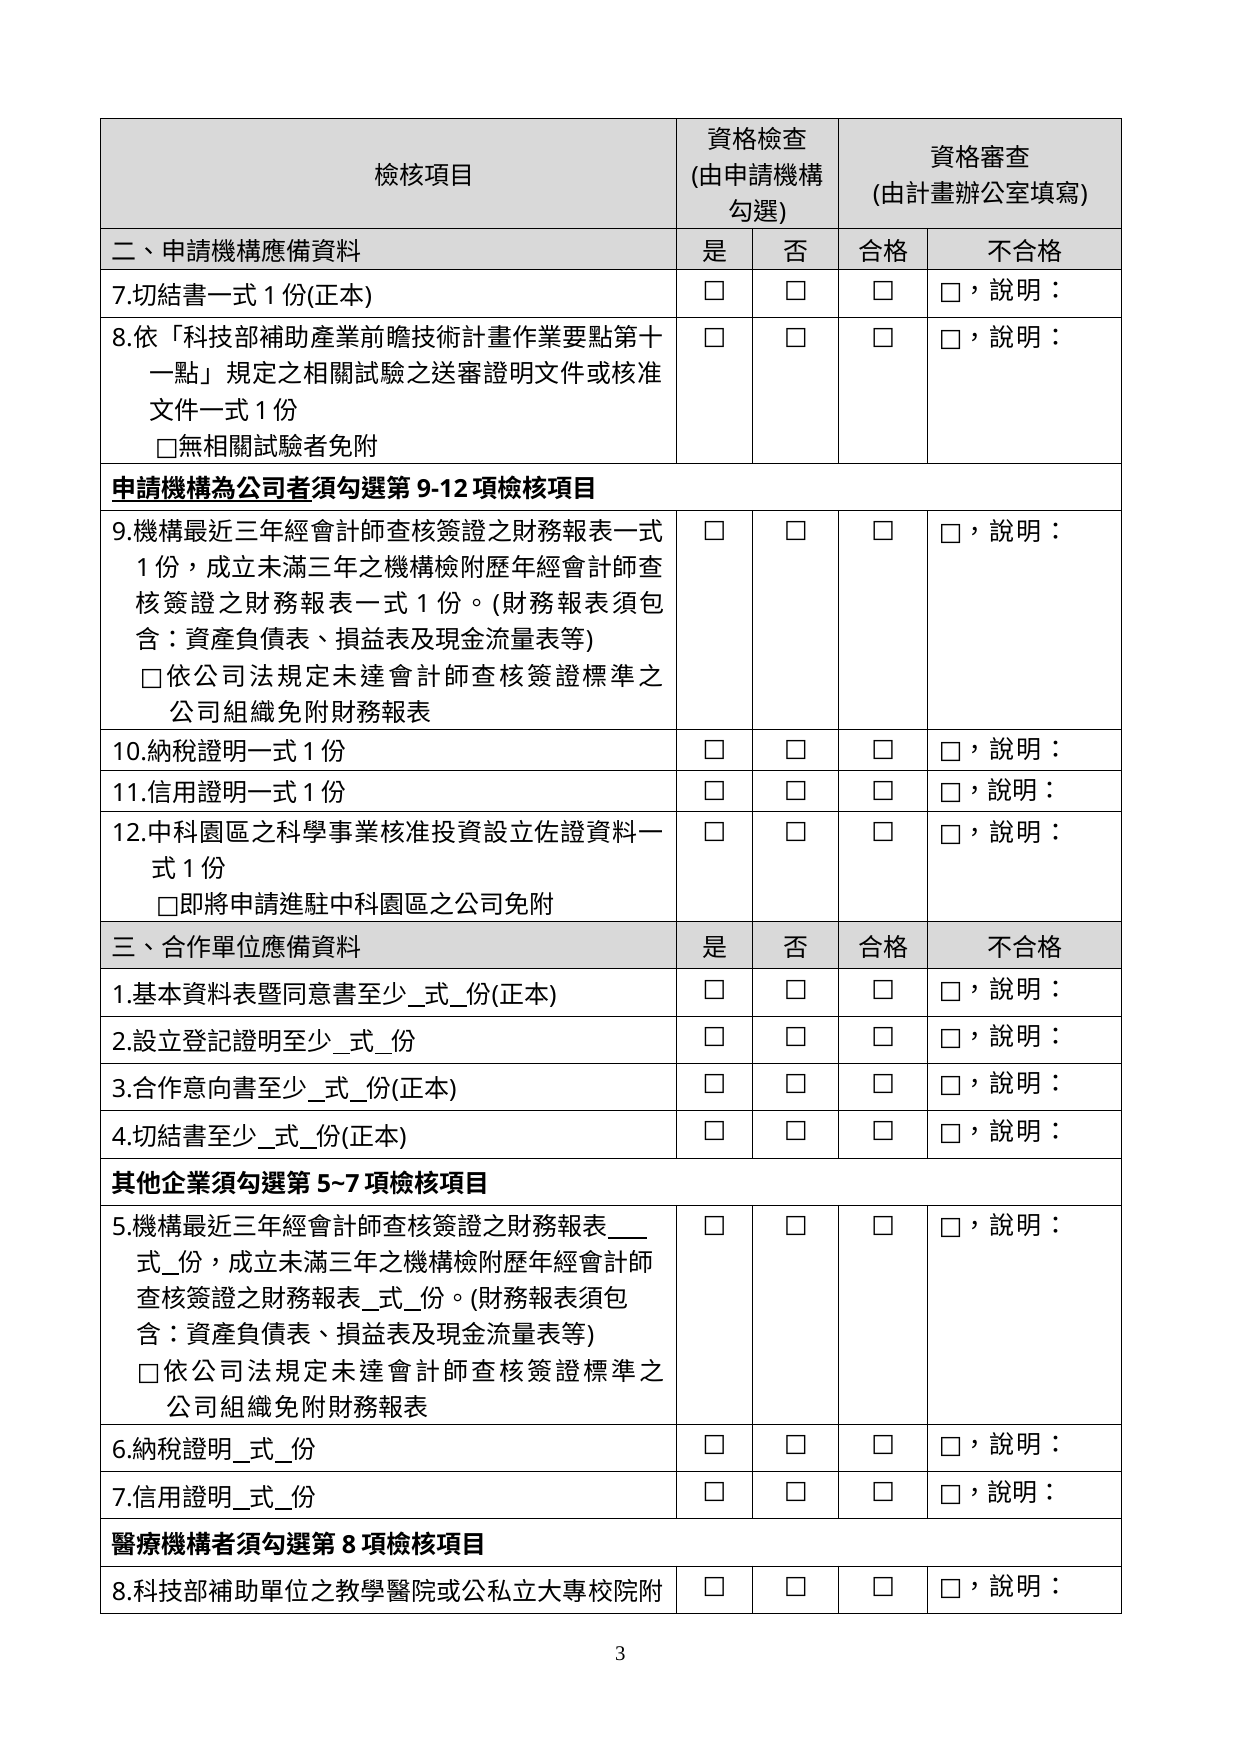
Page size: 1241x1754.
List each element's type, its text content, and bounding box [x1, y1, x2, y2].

table_cell □ [753, 1425, 838, 1471]
table_cell □ [753, 1567, 838, 1613]
table_cell □，說明： [928, 270, 1121, 317]
table_cell □ [753, 1472, 838, 1518]
table_cell 2.設立登記證明至少 式 份 [101, 1017, 676, 1063]
table_cell □ [677, 1425, 752, 1471]
table_header 檢核項目 [101, 119, 676, 228]
table_cell □ [839, 1064, 927, 1110]
table_cell 不合格 [928, 922, 1121, 968]
table_cell □ [677, 1064, 752, 1110]
table_cell 三、合作單位應備資料 [101, 922, 676, 968]
table_cell □ [677, 730, 752, 770]
table_cell 否 [753, 922, 838, 968]
table_cell □，說明： [928, 812, 1121, 921]
table_cell 其他企業須勾選第5~7項檢核項目 [101, 1159, 1121, 1205]
table_cell 9.機構最近三年經會計師查核簽證之財務報表一式1份，成立未滿三年之機構檢附歷年經會計師查核簽證之財務報表一式1份。(財務報表須包含：資產負債表、損益表及現金流量表等) □依公司法規定未達會計師查核簽證標準之公司組織免附財務報表 [101, 511, 676, 728]
table_cell □ [753, 969, 838, 1016]
table_cell 5.機構最近三年經會計師查核簽證之財務報表 式 份，成立未滿三年之機構檢附歷年經會計師查核簽證之財務報表 式 份。(財務報表須包含：資產負債表、損益表及現金流量表等) □依公司法規定未達會計師查核簽證標準之公司組織免附財務報表 [101, 1206, 676, 1424]
table_header 資格檢查 (由申請機構勾選) [677, 119, 838, 228]
table_cell 醫療機構者須勾選第8項檢核項目 [101, 1519, 1121, 1566]
table_cell □ [677, 1567, 752, 1613]
table_cell □，說明： [928, 730, 1121, 770]
table_cell □ [753, 1111, 838, 1157]
table_cell □ [753, 771, 838, 811]
table_cell □ [753, 1017, 838, 1063]
table_cell 是 [677, 229, 752, 269]
table_cell □ [839, 1425, 927, 1471]
table_cell □ [677, 318, 752, 463]
table_cell □，說明： [928, 1017, 1121, 1063]
table_cell 10.納稅證明一式1份 [101, 730, 676, 770]
table_cell 是 [677, 922, 752, 968]
table_cell □，說明： [928, 1111, 1121, 1157]
table_cell □，說明： [928, 1472, 1121, 1518]
table_cell □ [839, 969, 927, 1016]
table_cell □ [753, 511, 838, 728]
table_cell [101, 1567, 676, 1613]
table_cell □，說明： [928, 1206, 1121, 1424]
table_cell □ [677, 771, 752, 811]
table_cell □，說明： [928, 1567, 1121, 1613]
table_cell □ [753, 1206, 838, 1424]
table_cell 4.切結書至少 式 份(正本) [101, 1111, 676, 1157]
table_cell □ [839, 270, 927, 317]
table_cell □，說明： [928, 1425, 1121, 1471]
table_cell □ [677, 1111, 752, 1157]
table_cell □ [677, 1472, 752, 1518]
table_cell □ [753, 318, 838, 463]
table_cell □ [677, 812, 752, 921]
table_cell □，說明： [928, 1064, 1121, 1110]
table_cell □ [753, 730, 838, 770]
table_cell □ [677, 511, 752, 728]
table_cell 7.切結書一式1份(正本) [101, 270, 676, 317]
table_cell □ [677, 1206, 752, 1424]
table_cell □ [677, 969, 752, 1016]
table_cell □ [839, 318, 927, 463]
table_cell 合格 [839, 922, 927, 968]
table_cell □ [839, 1567, 927, 1613]
table_cell □ [677, 1017, 752, 1063]
table_cell □ [839, 511, 927, 728]
table_cell 12.中科園區之科學事業核准投資設立佐證資料一式1份 □即將申請進駐中科園區之公司免附 [101, 812, 676, 921]
table_cell 否 [753, 229, 838, 269]
table_cell 不合格 [928, 229, 1121, 269]
table_cell □ [753, 1064, 838, 1110]
table_cell 3.合作意向書至少 式 份(正本) [101, 1064, 676, 1110]
table_cell 6.納稅證明 式 份 [101, 1425, 676, 1471]
table_cell □，說明： [928, 511, 1121, 728]
table_cell □，說明： [928, 969, 1121, 1016]
table_cell □ [839, 771, 927, 811]
table_cell 11.信用證明一式1份 [101, 771, 676, 811]
table_cell □ [839, 1111, 927, 1157]
table_cell □ [839, 1206, 927, 1424]
table_cell □，說明： [928, 318, 1121, 463]
table_cell 二、申請機構應備資料 [101, 229, 676, 269]
table_cell □ [839, 812, 927, 921]
table_cell □ [839, 1017, 927, 1063]
table_cell 合格 [839, 229, 927, 269]
table_cell 1.基本資料表暨同意書至少 式 份(正本) [101, 969, 676, 1016]
table_cell □ [753, 812, 838, 921]
table_cell □ [753, 270, 838, 317]
table_cell □ [677, 270, 752, 317]
table_cell □ [839, 730, 927, 770]
table_cell □ [839, 1472, 927, 1518]
table_cell □，說明： [928, 771, 1121, 811]
table_cell 8.依「科技部補助產業前瞻技術計畫作業要點第十一點」規定之相關試驗之送審證明文件或核准文件一式1份 □無相關試驗者免附 [101, 318, 676, 463]
table_header 資格審查 (由計畫辦公室填寫) [839, 119, 1121, 228]
table_cell 申請機構為公司者須勾選第9-12項檢核項目 [101, 464, 1121, 510]
table_cell 7.信用證明 式 份 [101, 1472, 676, 1518]
